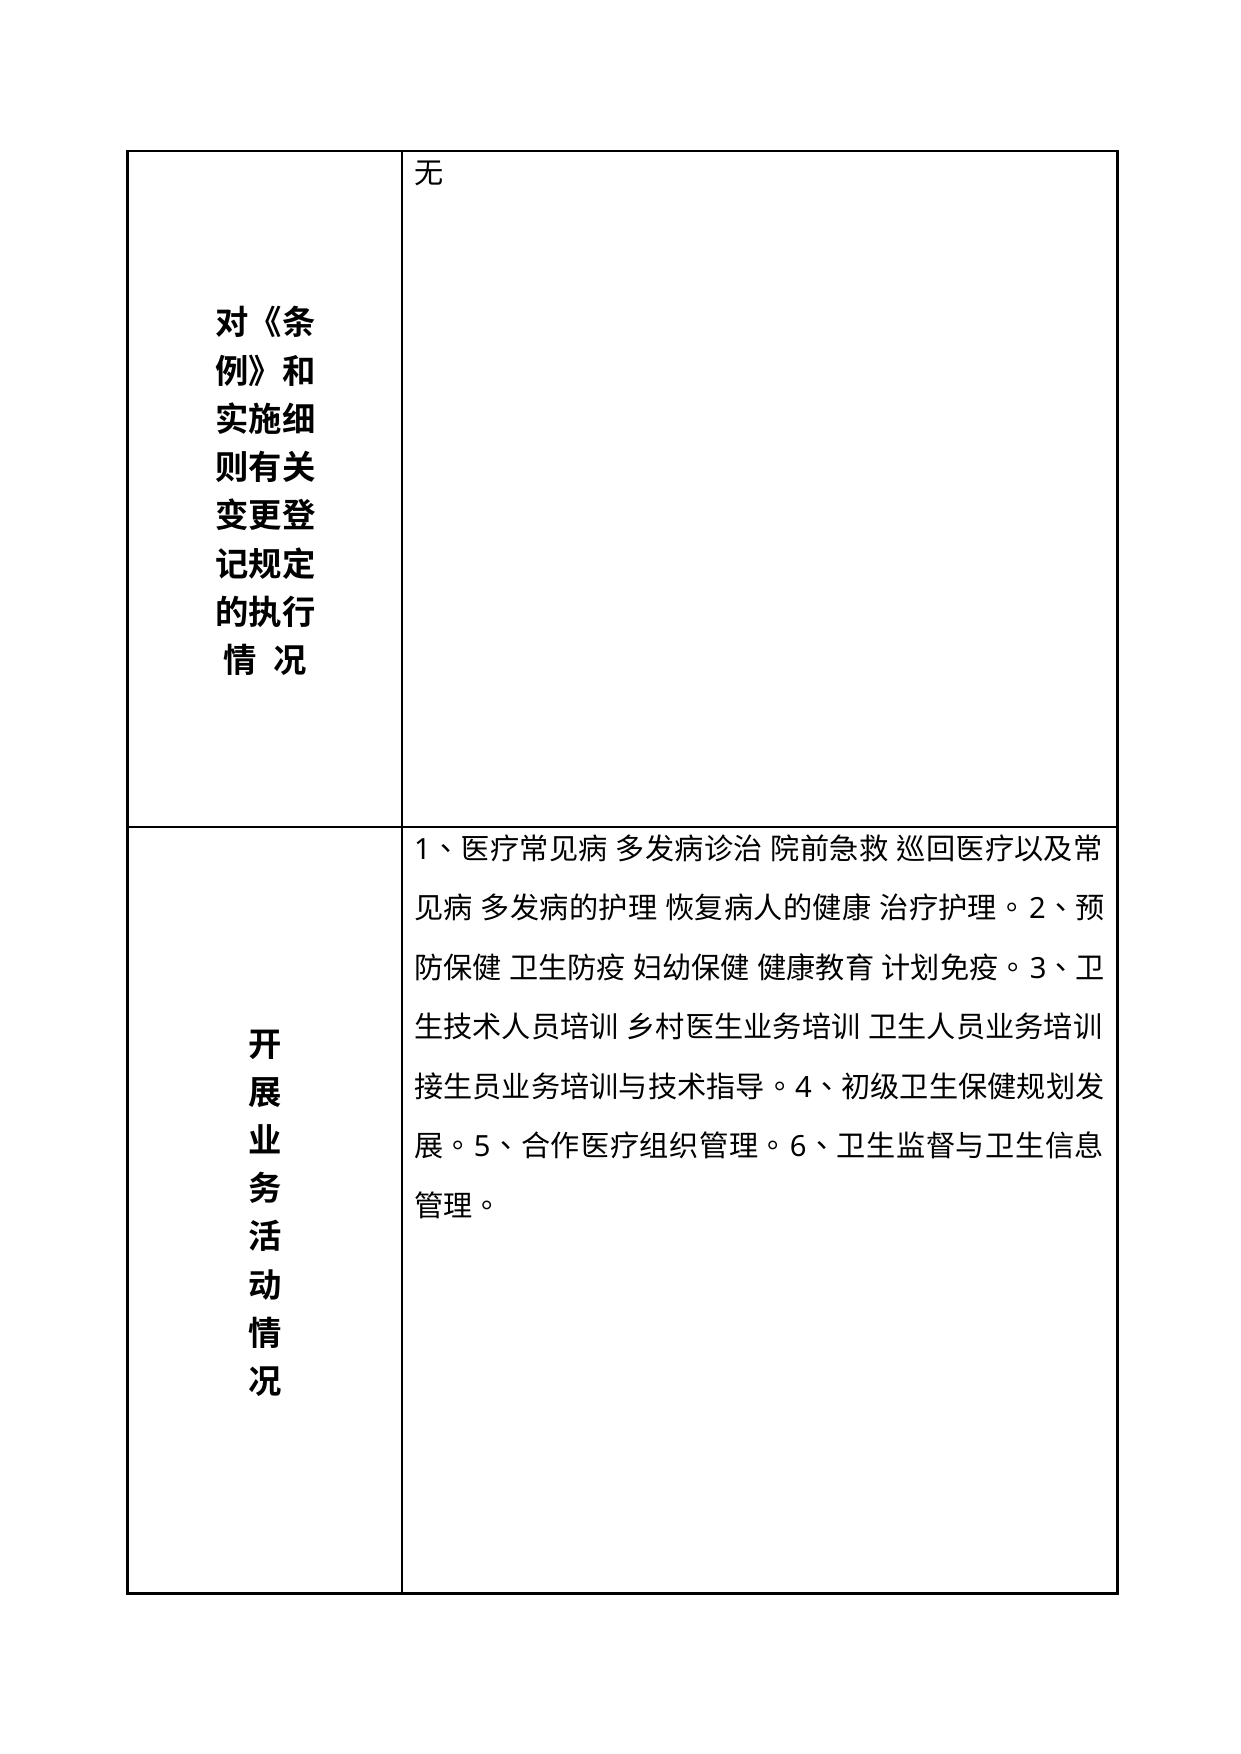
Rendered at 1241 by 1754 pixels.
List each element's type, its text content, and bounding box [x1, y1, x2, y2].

table_cell 无 [403, 152, 1116, 826]
table_cell 1、医疗常见病 多发病诊治 院前急救 巡回医疗以及常见病 多发病的护理 恢复病人的健康 治疗护理。2、预防保健 卫生防疫 妇幼保健 健康教育 计划免疫。3、卫生技术人员培训 乡村医生业务培训 卫生人员业务培训 接生员业务培训与技术指导。4、初级卫生保健规划发展。5、合作医疗组织管理。6、卫生监督与卫生信息管理。 [403, 828, 1116, 1592]
table_cell 开 展 业 务 活 动 情 况 [129, 828, 401, 1592]
table_cell 对《条 例》和 实施细 则有关 变更登 记规定 的执行 情 况 [129, 152, 401, 826]
